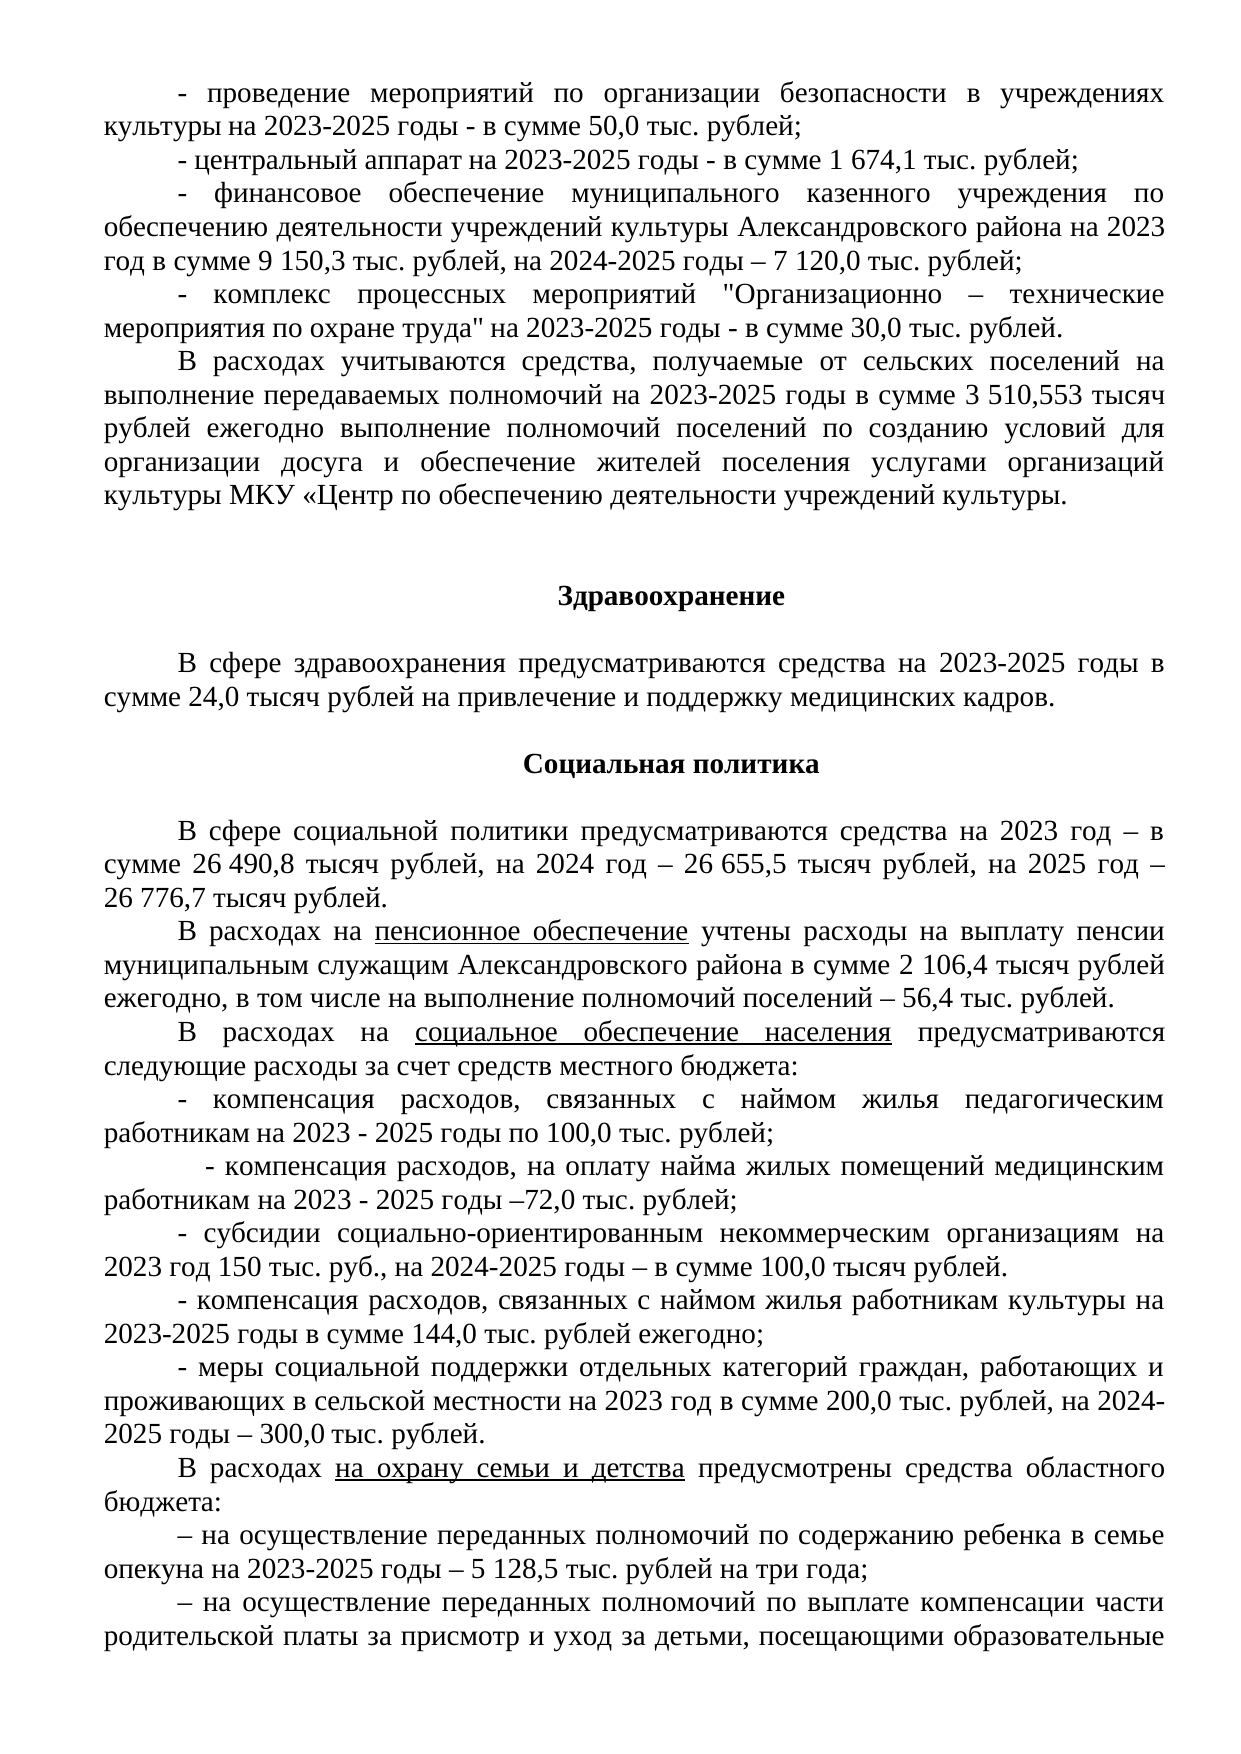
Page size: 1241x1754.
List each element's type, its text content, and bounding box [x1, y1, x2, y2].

text - меры социальной поддержки отдельных категорий граждан, работающих и проживающих в сельской местности на 2023 год в сумме 200,0 тыс. рублей, на 2024-2025 годы – 300,0 тыс. рублей. [103, 1349, 1165, 1450]
text - компенсация расходов, связанных с наймом жилья педагогическим работникам на 2023 - 2025 годы по 100,0 тыс. рублей; [103, 1081, 1165, 1148]
text - компенсация расходов, на оплату найма жилых помещений медицинским работникам на 2023 - 2025 годы –72,0 тыс. рублей; [257, 1182, 1165, 1215]
text – на осуществление переданных полномочий по содержанию ребенка в семье опекуна на 2023-2025 годы – 5 128,5 тыс. рублей на три года; [103, 1517, 1165, 1584]
text В сфере здравоохранения предусматриваются средства на 2023-2025 годы в сумме 24,0 тысяч рублей на привлечение и поддержку медицинских кадров. [103, 645, 1165, 712]
text - субсидии социально-ориентированным некоммерческим организациям на 2023 год 150 тыс. руб., на 2024-2025 годы – в сумме 100,0 тысяч рублей. [103, 1215, 1165, 1282]
text Социальная политика [103, 746, 1165, 779]
text - проведение мероприятий по организации безопасности в учреждениях культуры на 2023-2025 годы - в сумме 50,0 тыс. рублей; [103, 75, 1165, 142]
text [103, 1584, 1165, 1651]
text В расходах на социальное обеспечение населения предусматриваются следующие расходы за счет средств местного бюджета: [103, 1014, 1165, 1081]
text В расходах на охрану семьи и детства предусмотрены средства областного бюджета: [103, 1450, 1165, 1517]
text В расходах на пенсионное обеспечение учтены расходы на выплату пенсии муниципальным служащим Александровского района в сумме 2 106,4 тысяч рублей ежегодно, в том числе на выполнение полномочий поселений – 56,4 тыс. рублей. [103, 913, 1165, 1014]
text - центральный аппарат на 2023-2025 годы - в сумме 1 674,1 тыс. рублей; [103, 142, 1165, 176]
text - комплекс процессных мероприятий "Организационно – технические мероприятия по охране труда" на 2023-2025 годы - в сумме 30,0 тыс. рублей. [103, 276, 1165, 343]
text В расходах учитываются средства, получаемые от сельских поселений на выполнение передаваемых полномочий на 2023-2025 годы в сумме 3 510,553 тысяч рублей ежегодно выполнение полномочий поселений по созданию условий для организации досуга и обеспечение жителей поселения услугами организаций культуры МКУ «Центр по обеспечению деятельности учреждений культуры. [103, 343, 1165, 511]
text - финансовое обеспечение муниципального казенного учреждения по обеспечению деятельности учреждений культуры Александровского района на 2023 год в сумме 9 150,3 тыс. рублей, на 2024-2025 годы – 7 120,0 тыс. рублей; [103, 176, 1165, 276]
text В сфере социальной политики предусматриваются средства на 2023 год – в сумме 26 490,8 тысяч рублей, на 2024 год – 26 655,5 тысяч рублей, на 2025 год – 26 776,7 тысяч рублей. [103, 813, 1165, 913]
text - компенсация расходов, связанных с наймом жилья работникам культуры на 2023-2025 годы в сумме 144,0 тыс. рублей ежегодно; [103, 1282, 1165, 1349]
text Здравоохранение [103, 578, 1165, 612]
